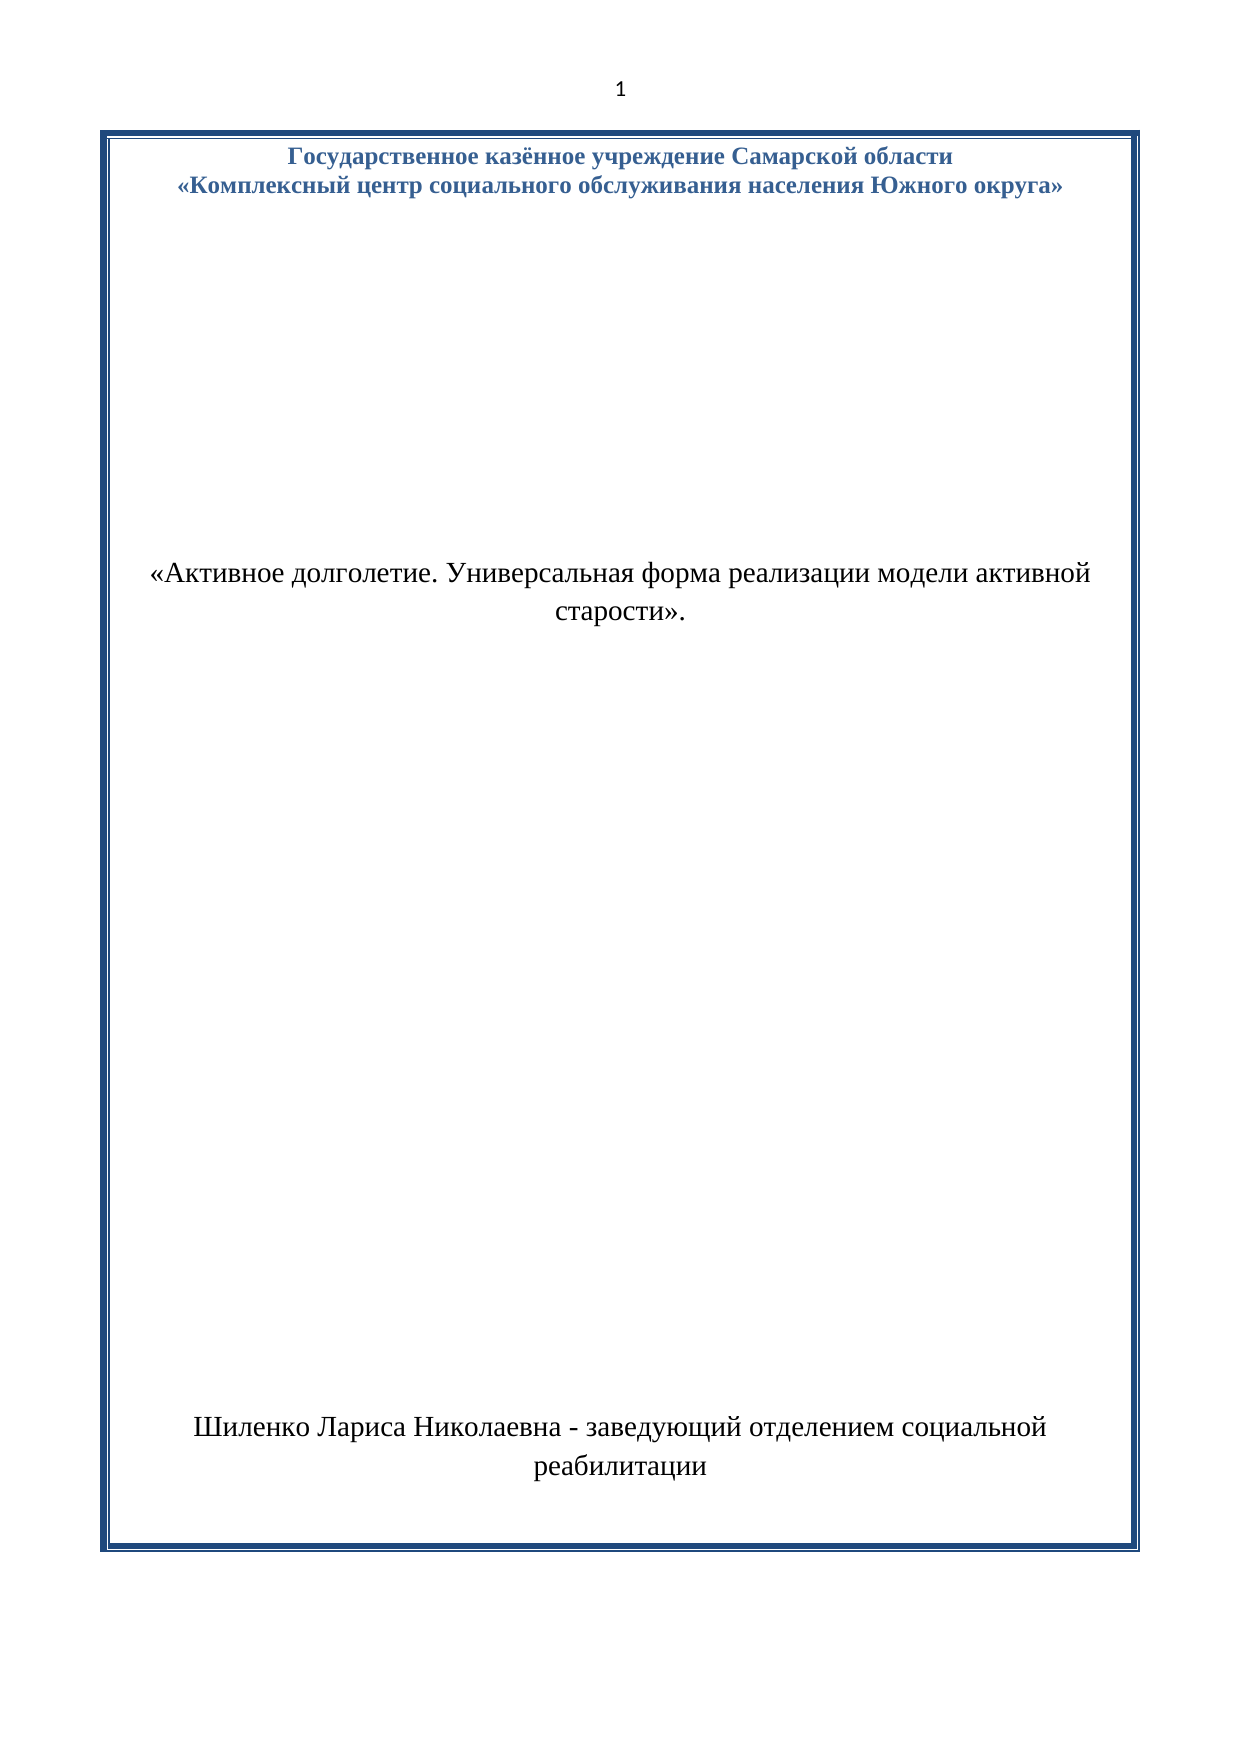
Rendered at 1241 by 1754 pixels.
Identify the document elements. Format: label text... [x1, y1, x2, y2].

text «Активное долголетие. Универсальная форма реализации модели активной старости». [110, 543, 1131, 627]
text Шиленко Лариса Николаевна - заведующий отделением социальной реабилитации [110, 1398, 1131, 1481]
text Государственное казённое учреждение Самарской области [110, 139, 1131, 170]
text «Комплексный центр социального обслуживания населения Южного округа» [118, 170, 1122, 199]
